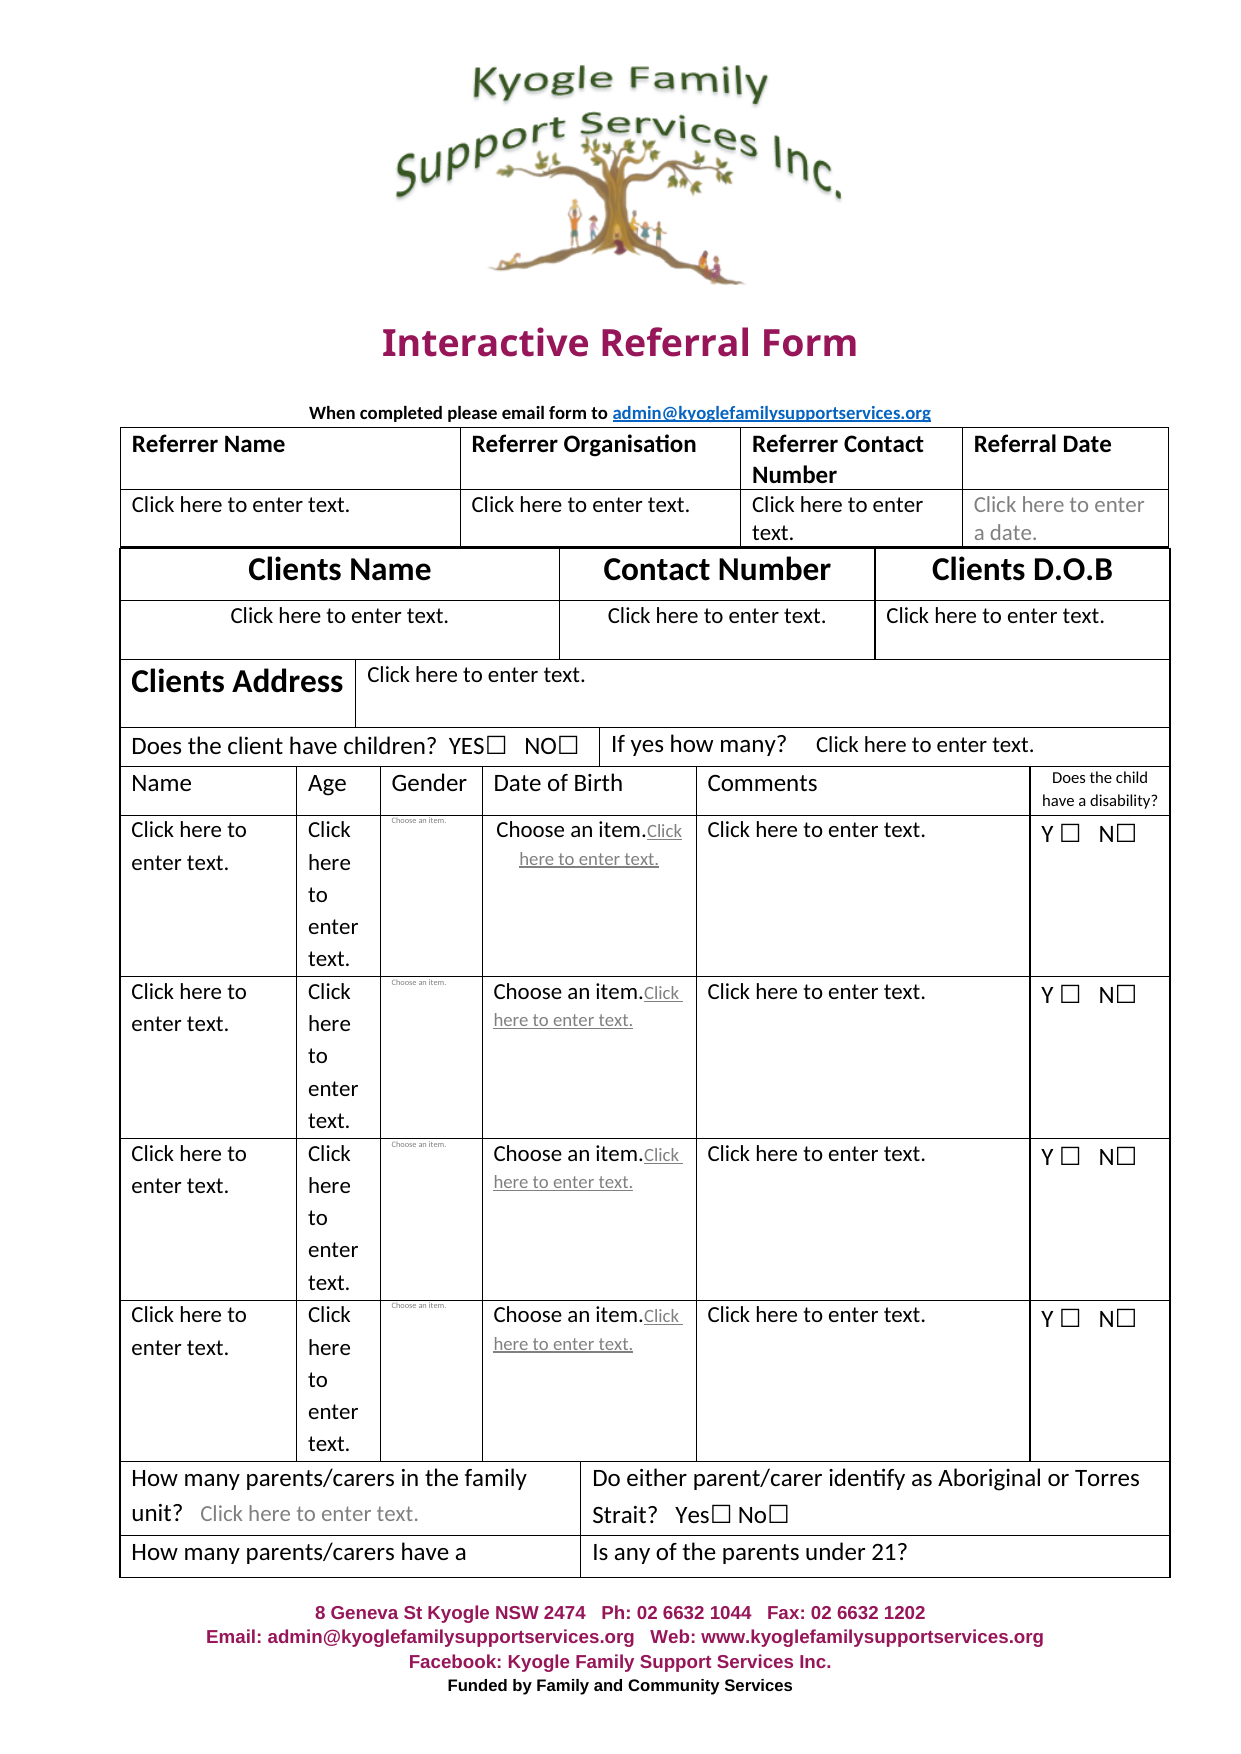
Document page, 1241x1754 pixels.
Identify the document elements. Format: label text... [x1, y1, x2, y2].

table_header Referrer Contact Number [741, 428, 962, 489]
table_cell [121, 1536, 580, 1577]
table_cell Clients Address [121, 660, 355, 727]
table_cell [121, 490, 460, 546]
table_header Clients Name [121, 549, 559, 600]
text Interactive Referral Form [150, 316, 1090, 367]
table_cell [356, 660, 1169, 727]
table_cell Does the child have a disability? [1031, 767, 1169, 814]
table_cell Do either parent/carer identify as Aboriginal or Torres Strait? Yes No [581, 1462, 1169, 1535]
table_header Referrer Organisation [461, 428, 740, 489]
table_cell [581, 1536, 1169, 1577]
table_cell Comments [697, 767, 1029, 814]
table_cell Y N [1031, 816, 1169, 976]
table_cell Gender [381, 767, 482, 814]
table_cell Date of Birth [483, 767, 696, 814]
table_cell How many parents/carers in the family unit? [121, 1462, 580, 1535]
table_header Contact Number [560, 549, 874, 600]
table_cell Y N [1031, 1301, 1169, 1461]
table_header Referrer Name [121, 428, 460, 489]
table_cell Age [297, 767, 380, 814]
text When completed please email form to admin@kyoglefamilysupportservices.org [150, 401, 1090, 424]
table_cell Y N [1031, 977, 1169, 1138]
picture [364, 41, 876, 303]
table_cell If yes how many? [600, 728, 1169, 766]
table_header Clients D.O.B [876, 549, 1169, 600]
table_cell Does the client have children? YES NO [121, 728, 599, 766]
table_cell Name [121, 767, 296, 814]
table_cell Y N [1031, 1139, 1169, 1299]
table_header Referral Date [963, 428, 1168, 489]
